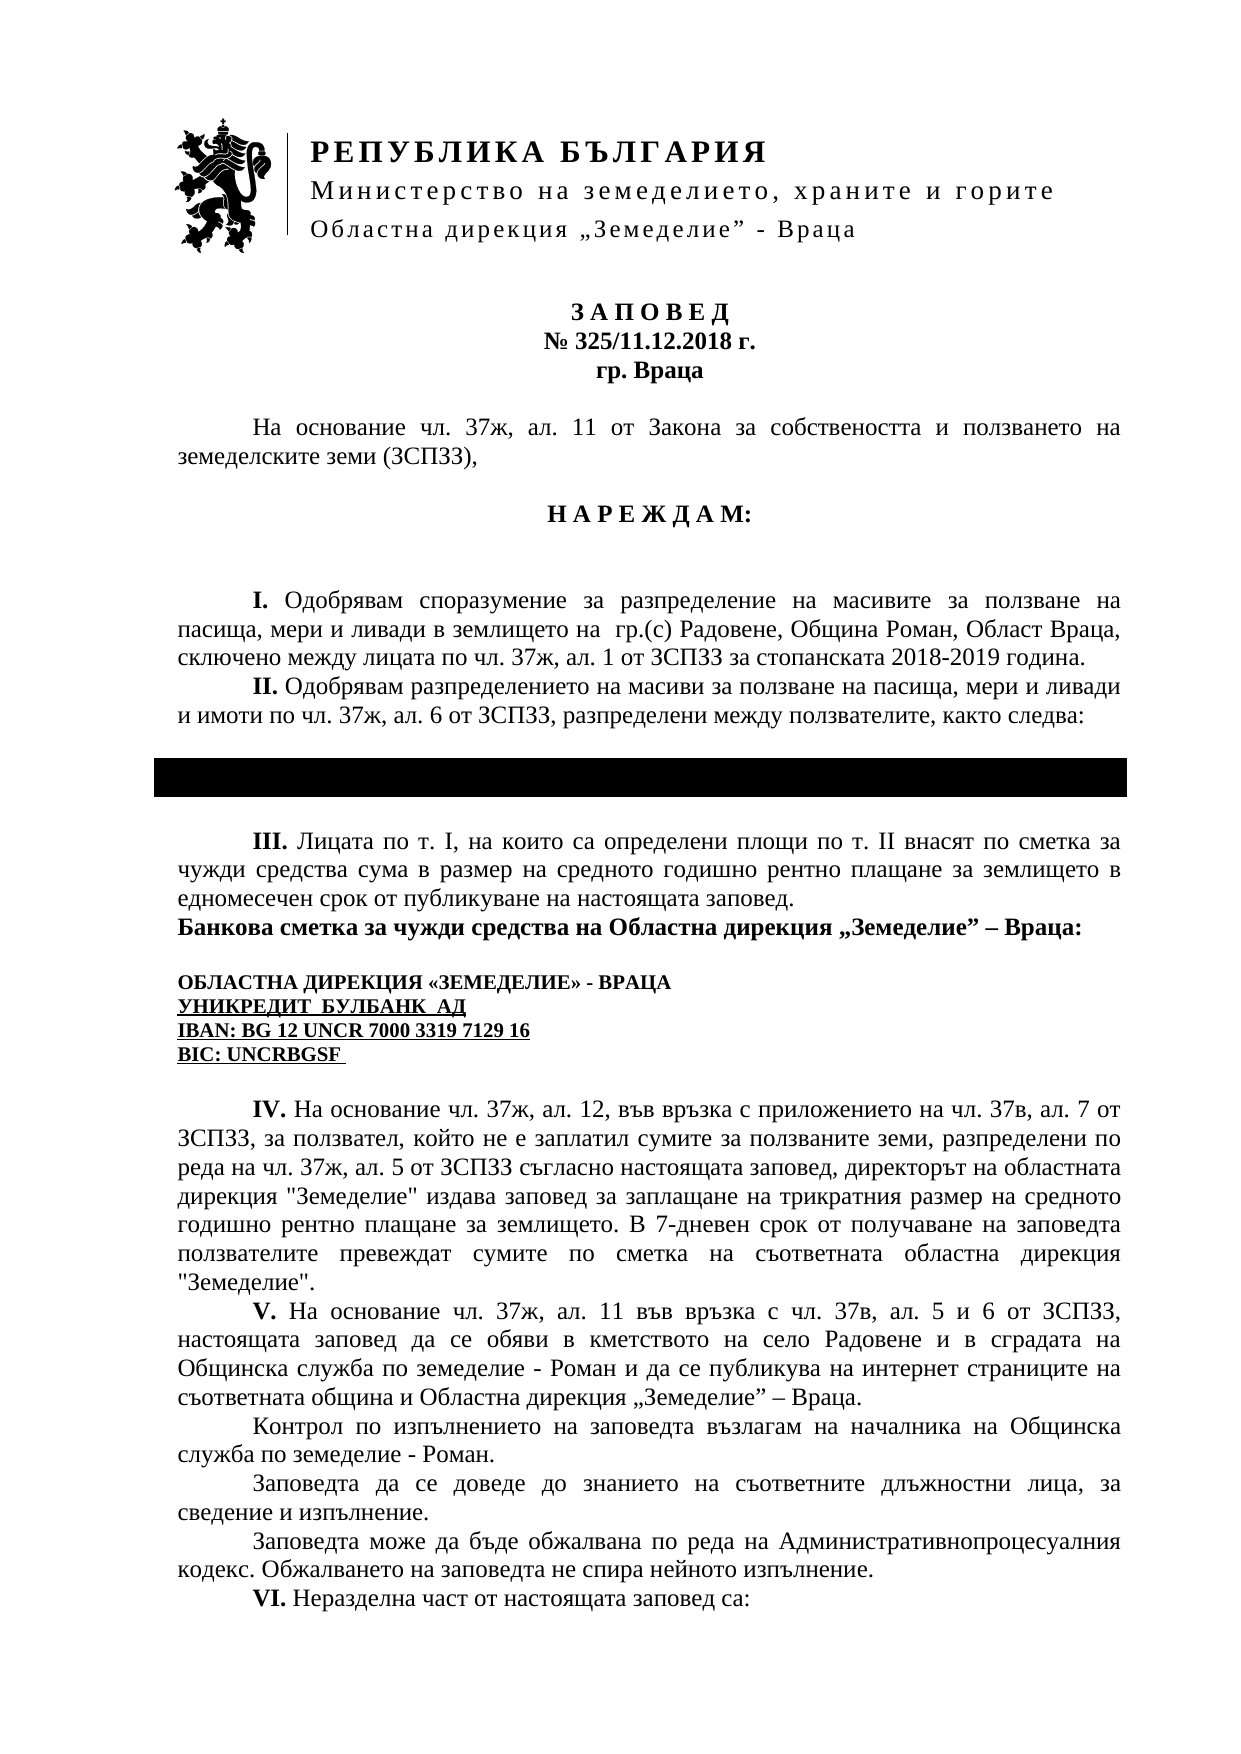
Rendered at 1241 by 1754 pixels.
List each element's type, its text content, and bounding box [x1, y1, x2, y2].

text Заповедта може да бъде обжалвана по реда на Административнопроцесуалния кодекс. Обжалването на заповедта не спира нейното изпълнение. [177, 1526, 1122, 1583]
text На основание чл. 37ж, ал. 11 от Закона за собствеността и ползването на земеделските земи (ЗСПЗЗ), [177, 412, 1122, 470]
text VI. Неразделна част от настоящата заповед са: [177, 1583, 1122, 1612]
text II. Одобрявам разпределението на масиви за ползване на пасища, мери и ливади и имоти по чл. 37ж, ал. 6 от ЗСПЗЗ, разпределени между ползвателите, както следва: [177, 671, 1122, 729]
text Контрол по изпълнението на заповедта възлагам на началника на Общинска служба по земеделие - Роман. [177, 1411, 1122, 1468]
text З А П О В Е Д [177, 297, 1122, 326]
text I. Одобрявам споразумение за разпределение на масивите за ползване на пасища, мери и ливади в землището на гр.(с) Радовене, Община Роман, Област Враца, сключено между лицата по чл. 37ж, ал. 1 от ЗСПЗЗ за стопанската 2018-2019 година. [177, 585, 1122, 671]
text № 325/11.12.2018 г. [177, 326, 1122, 355]
text Н А Р Е Ж Д А М: [177, 499, 1122, 527]
text Банкова сметка за чужди средства на Областна дирекция „Земеделие” – Враца: [177, 912, 1122, 941]
text Заповедта да се доведе до знанието на съответните длъжностни лица, за сведение и изпълнение. [177, 1468, 1122, 1526]
text гр. Враца [177, 355, 1122, 384]
text III. Лицата по т. I, на които са определени площи по т. II внасят по сметка за чужди средства сума в размер на средното годишно рентно плащане за землището в едномесечен срок от публикуване на настоящата заповед. [177, 826, 1122, 912]
text УНИКРЕДИТ БУЛБАНК АД [177, 994, 1122, 1018]
text ОБЛАСТНА ДИРЕКЦИЯ «ЗЕМЕДЕЛИЕ» - ВРАЦА [177, 969, 1122, 994]
text IV. На основание чл. 37ж, ал. 12, във връзка с приложението на чл. 37в, ал. 7 от ЗСПЗЗ, за ползвател, който не е заплатил сумите за ползваните земи, разпределени по реда на чл. 37ж, ал. 5 от ЗСПЗЗ съгласно настоящата заповед, директорът на областната дирекция "Земеделие" издава заповед за заплащане на трикратния размер на средното годишно рентно плащане за землището. В 7-дневен срок от получаване на заповедта ползвателите превеждат сумите по сметка на съответната областна дирекция "Земеделие". [177, 1094, 1122, 1296]
text IBAN: BG 12 UNCR 7000 3319 7129 16 [177, 1018, 1122, 1042]
text BIC: UNCRBGSF [177, 1042, 1122, 1066]
text V. На основание чл. 37ж, ал. 11 във връзка с чл. 37в, ал. 5 и 6 от ЗСПЗЗ, настоящата заповед да се обяви в кметството на село Радовене и в сградата на Общинска служба по земеделие - Роман и да се публикува на интернет страниците на съответната община и Областна дирекция „Земеделие” – Враца. [177, 1296, 1122, 1411]
